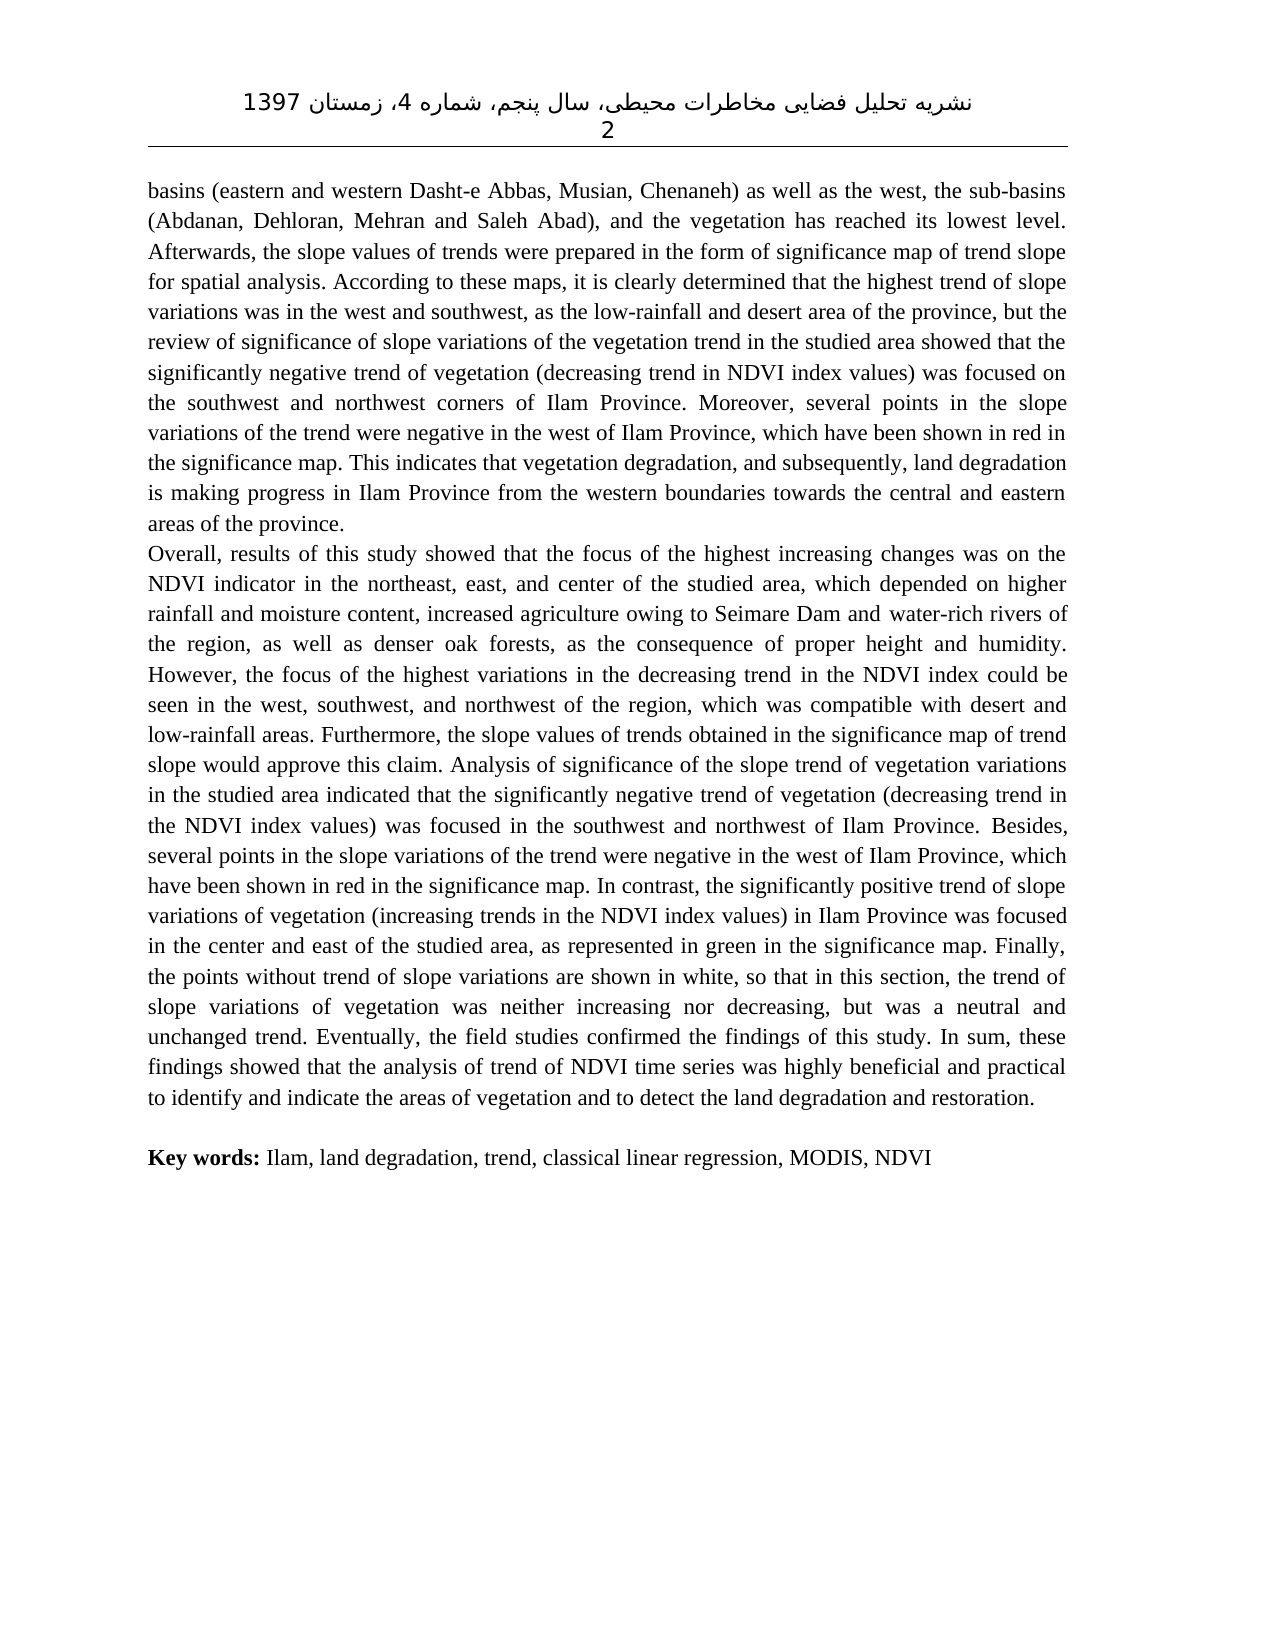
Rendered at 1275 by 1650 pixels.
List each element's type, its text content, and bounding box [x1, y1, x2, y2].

text Key words: Ilam, land degradation, trend, classical linear regression, MODIS, NDVI [148, 1144, 1068, 1170]
text Overall, results of this study showed that the focus of the highest increasing changes was on the NDVI indicator in the northeast, east, and center of the studied area, which depended on higher rainfall and moisture content, increased agriculture owing to Seimare Dam and water-rich rivers of the region, as well as denser oak forests, as the consequence of proper height and humidity. However, the focus of the highest variations in the decreasing trend in the NDVI index could be seen in the west, southwest, and northwest of the region, which was compatible with desert and low-rainfall areas. Furthermore, the slope values of trends obtained in the significance map of trend slope would approve this claim. Analysis of significance of the slope trend of vegetation variations in the studied area indicated that the significantly negative trend of vegetation (decreasing trend in the NDVI index values) was focused in the southwest and northwest of Ilam Province. Besides, several points in the slope variations of the trend were negative in the west of Ilam Province, which have been shown in red in the significance map. In contrast, the significantly positive trend of slope variations of vegetation (increasing trends in the NDVI index values) in Ilam Province was focused in the center and east of the studied area, as represented in green in the significance map. Finally, the points without trend of slope variations are shown in white, so that in this section, the trend of slope variations of vegetation was neither increasing nor decreasing, but was a neutral and unchanged trend. Eventually, the field studies confirmed the findings of this study. In sum, these findings showed that the analysis of trend of NDVI time series was highly beneficial and practical to identify and indicate the areas of vegetation and to detect the land degradation and restoration. [148, 540, 1068, 1110]
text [148, 177, 1068, 536]
